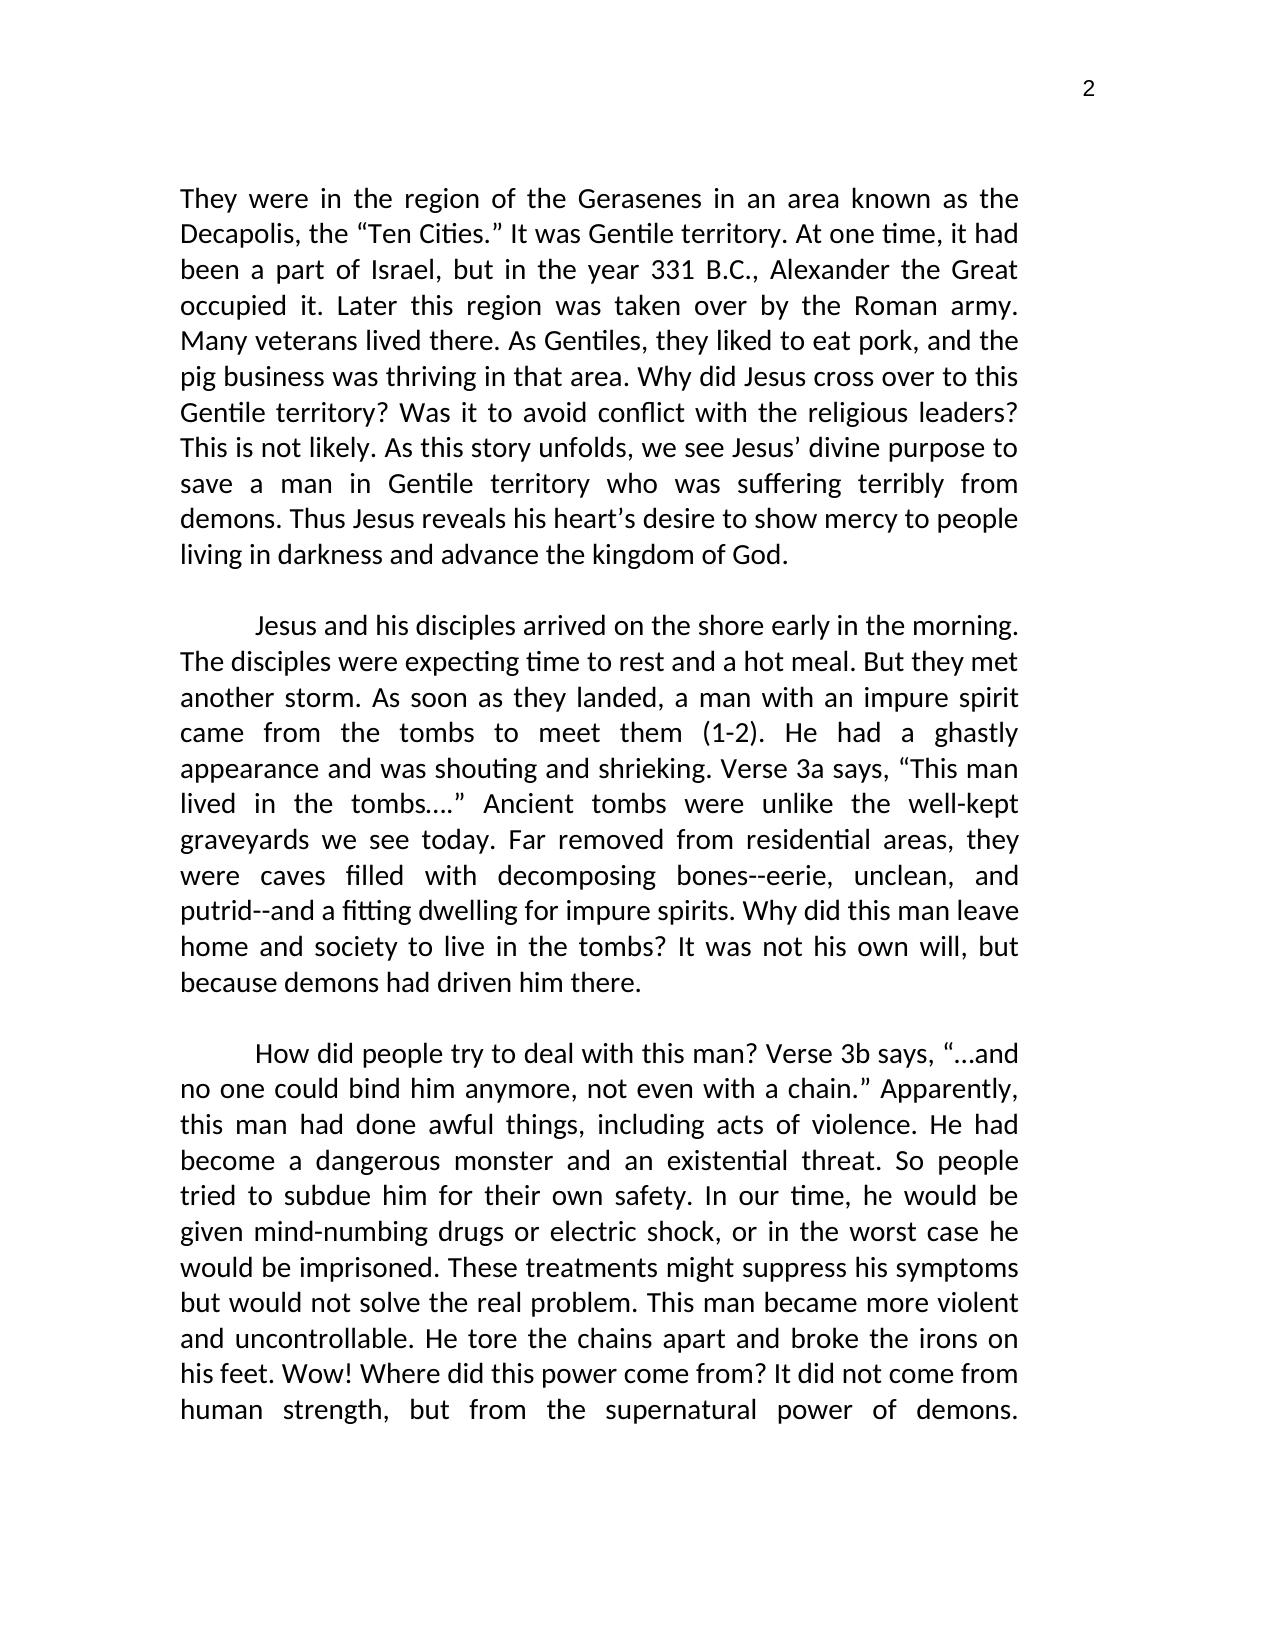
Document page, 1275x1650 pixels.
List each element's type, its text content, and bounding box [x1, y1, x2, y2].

text Jesus and his disciples arrived on the shore early in the morning. The disciples were expecting time to rest and a hot meal. But they met another storm. As soon as they landed, a man with an impure spirit came from the tombs to meet them (1-2). He had a ghastly appearance and was shouting and shrieking. Verse 3a says, “This man lived in the tombs….” Ancient tombs were unlike the well-kept graveyards we see today. Far removed from residential areas, they were caves filled with decomposing bones--eerie, unclean, and putrid--and a fitting dwelling for impure spirits. Why did this man leave home and society to live in the tombs? It was not his own will, but because demons had driven him there. [180, 607, 1020, 999]
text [180, 180, 1020, 572]
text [180, 1035, 1020, 1427]
